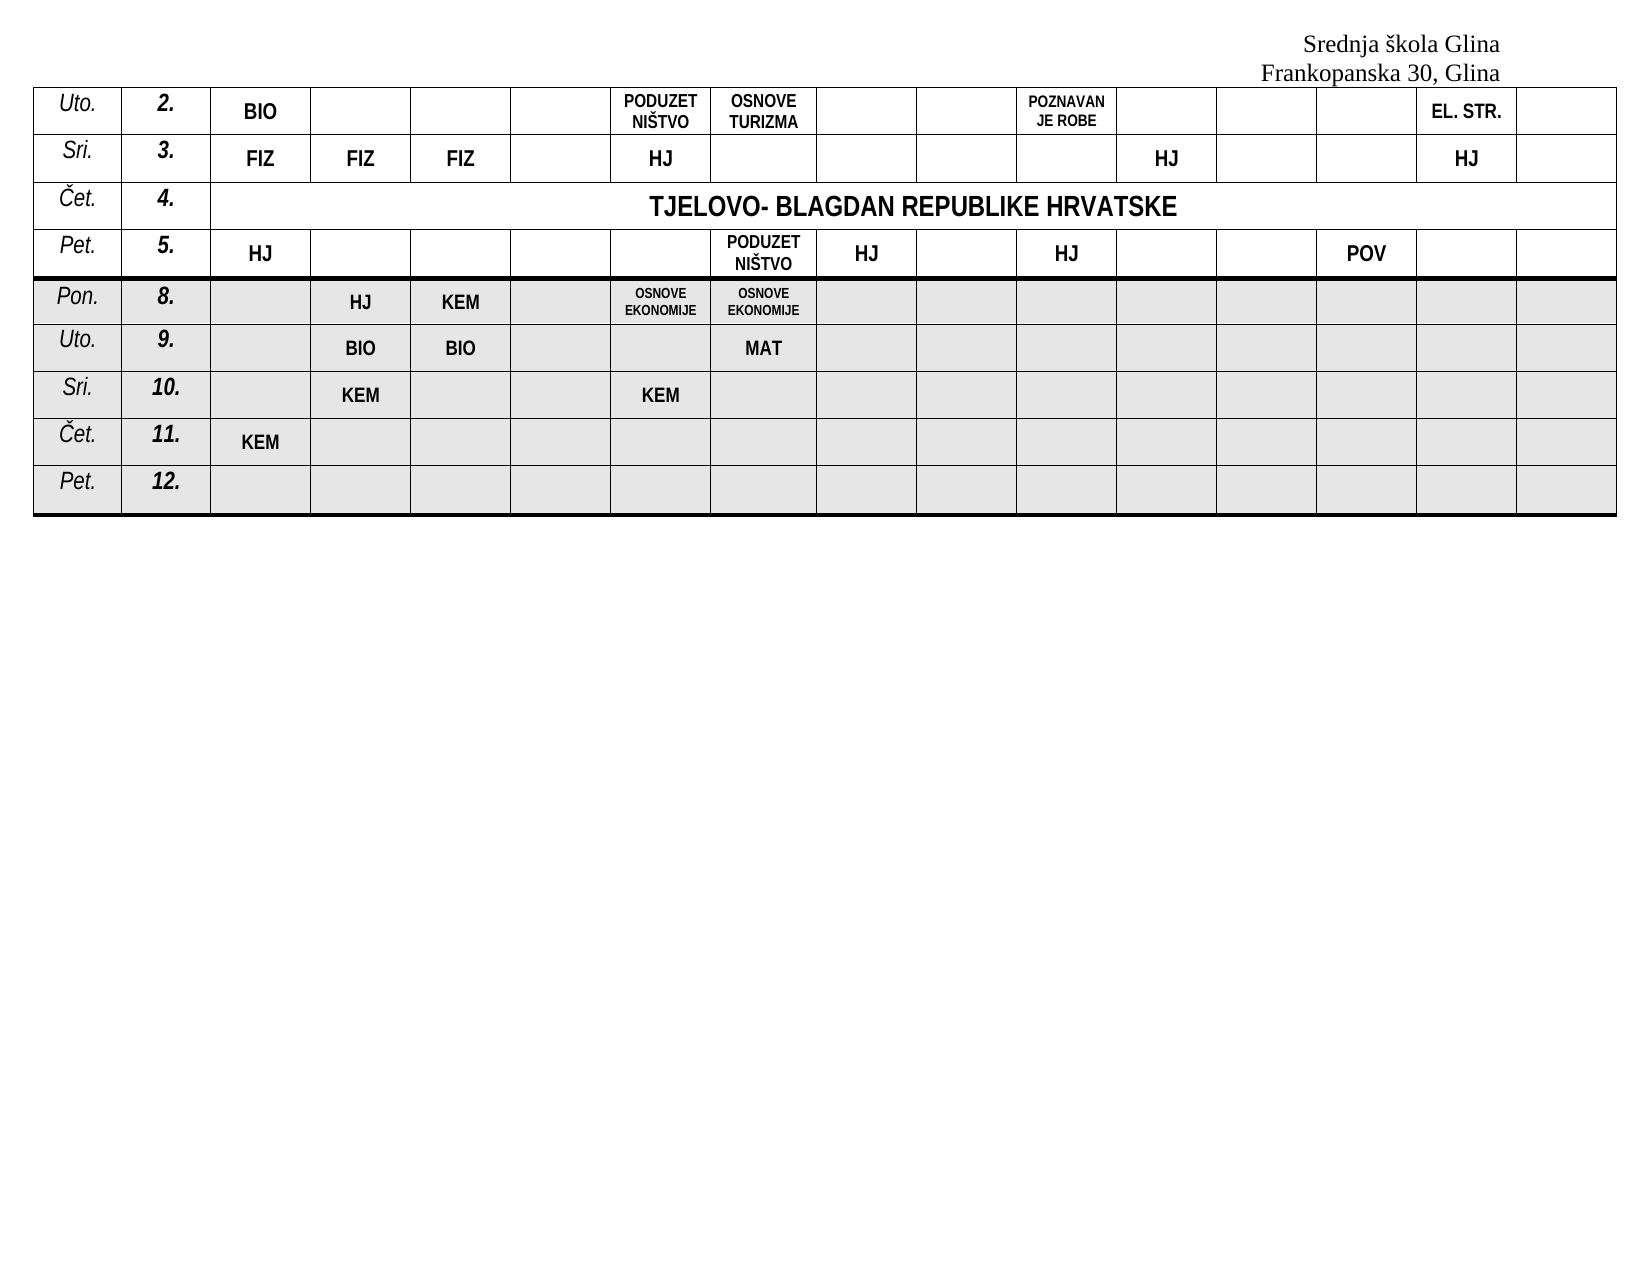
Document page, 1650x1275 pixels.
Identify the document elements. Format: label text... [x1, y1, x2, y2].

table_cell [1017, 135, 1116, 182]
table_cell [917, 419, 1016, 465]
table_cell [1217, 466, 1316, 513]
table_cell [1217, 325, 1316, 371]
table_cell [1017, 281, 1116, 323]
table_cell [311, 88, 410, 134]
table_cell [1017, 419, 1116, 465]
table_cell [411, 230, 510, 276]
table_cell [1317, 88, 1416, 134]
table_cell [917, 325, 1016, 371]
table_cell Sri. [34, 135, 121, 182]
table_cell [411, 372, 510, 418]
table_cell [1217, 419, 1316, 465]
table_cell [511, 325, 610, 371]
table_cell BIO [211, 88, 310, 134]
table_cell 5. [122, 230, 210, 276]
table_cell [817, 135, 916, 182]
table_cell 4. [122, 183, 210, 229]
table_cell [711, 466, 816, 513]
table_cell [1117, 281, 1216, 323]
table_cell FIZ [211, 135, 310, 182]
table_cell [1517, 281, 1616, 323]
table_cell [211, 281, 310, 323]
table_cell [511, 466, 610, 513]
table_cell [817, 466, 916, 513]
table_cell [1117, 419, 1216, 465]
table_cell [1217, 281, 1316, 323]
table_cell HJ [611, 135, 710, 182]
table_cell [917, 230, 1016, 276]
table_cell [817, 419, 916, 465]
table_cell Pon. [34, 281, 121, 323]
table_cell [1517, 466, 1616, 513]
table_cell HJ [211, 230, 310, 276]
table_cell KEM [211, 419, 310, 465]
table_cell [1517, 419, 1616, 465]
table_cell [511, 135, 610, 182]
table_cell TJELOVO- BLAGDAN REPUBLIKE HRVATSKE [211, 183, 1616, 229]
table_cell PODUZETNIŠTVO [711, 230, 816, 276]
table_cell [1117, 372, 1216, 418]
table_cell [1117, 230, 1216, 276]
table_cell OSNOVE EKONOMIJE [711, 281, 816, 323]
table_cell [511, 372, 610, 418]
table_cell [411, 88, 510, 134]
table_cell [1317, 135, 1416, 182]
table_cell HJ [1117, 135, 1216, 182]
table_cell [917, 466, 1016, 513]
table_cell 3. [122, 135, 210, 182]
table_cell [1317, 372, 1416, 418]
table_cell [211, 372, 310, 418]
table_cell [917, 372, 1016, 418]
table_cell [817, 281, 916, 323]
table_cell POZNAVANJE ROBE [1017, 88, 1116, 134]
table_cell [1117, 325, 1216, 371]
table_cell [1417, 230, 1516, 276]
table_cell FIZ [311, 135, 410, 182]
table_cell [611, 230, 710, 276]
table_cell POV [1317, 230, 1416, 276]
table_cell Čet. [34, 419, 121, 465]
table_cell [1317, 325, 1416, 371]
table_cell [917, 281, 1016, 323]
table_cell [1217, 372, 1316, 418]
table_cell [1517, 372, 1616, 418]
table_cell [1517, 230, 1616, 276]
table_cell OSNOVE TURIZMA [711, 88, 816, 134]
table_cell [1317, 466, 1416, 513]
table_cell [611, 419, 710, 465]
table_cell [1217, 230, 1316, 276]
table_cell FIZ [411, 135, 510, 182]
table_cell [711, 419, 816, 465]
table_cell [1117, 88, 1216, 134]
table_cell 11. [122, 419, 210, 465]
table_cell [1417, 419, 1516, 465]
table_cell [1317, 281, 1416, 323]
table_cell HJ [817, 230, 916, 276]
table_cell Pet. [34, 466, 121, 513]
table_cell [211, 466, 310, 513]
table_cell KEM [311, 372, 410, 418]
table_cell EL. STR. [1417, 88, 1516, 134]
table_cell [1417, 466, 1516, 513]
table_cell [1317, 419, 1416, 465]
table_cell [817, 325, 916, 371]
table_cell Čet. [34, 183, 121, 229]
table_cell HJ [1017, 230, 1116, 276]
table_cell [511, 281, 610, 323]
table_cell KEM [611, 372, 710, 418]
table_cell [511, 230, 610, 276]
table_cell [1217, 135, 1316, 182]
table_cell 9. [122, 325, 210, 371]
table_cell HJ [1417, 135, 1516, 182]
table_cell [311, 466, 410, 513]
table_cell [817, 372, 916, 418]
table_cell BIO [311, 325, 410, 371]
table_cell BIO [411, 325, 510, 371]
table_cell Uto. [34, 88, 121, 134]
table_cell 8. [122, 281, 210, 323]
table_cell OSNOVE EKONOMIJE [611, 281, 710, 323]
table_cell [611, 466, 710, 513]
table_cell [1017, 372, 1116, 418]
table_cell [917, 88, 1016, 134]
table_cell [1417, 281, 1516, 323]
table_cell [711, 372, 816, 418]
table_cell [311, 230, 410, 276]
table_cell [1517, 88, 1616, 134]
table_cell [1217, 88, 1316, 134]
table_cell Pet. [34, 230, 121, 276]
table_cell KEM [411, 281, 510, 323]
table_cell [311, 419, 410, 465]
table_cell MAT [711, 325, 816, 371]
table_cell [1417, 325, 1516, 371]
table_cell [511, 419, 610, 465]
table_cell [917, 135, 1016, 182]
table_cell PODUZETNIŠTVO [611, 88, 710, 134]
table_cell HJ [311, 281, 410, 323]
table_cell [1517, 325, 1616, 371]
table_cell [1117, 466, 1216, 513]
table_cell [711, 135, 816, 182]
table_cell [1017, 325, 1116, 371]
table_cell Uto. [34, 325, 121, 371]
table_cell [1517, 135, 1616, 182]
table_cell [611, 325, 710, 371]
table_cell [1417, 372, 1516, 418]
table_cell [411, 466, 510, 513]
table_cell Sri. [34, 372, 121, 418]
table_cell 10. [122, 372, 210, 418]
table_cell 12. [122, 466, 210, 513]
table_cell [511, 88, 610, 134]
table_cell [1017, 466, 1116, 513]
table_cell [211, 325, 310, 371]
table_cell [411, 419, 510, 465]
table_cell [817, 88, 916, 134]
table_cell 2. [122, 88, 210, 134]
